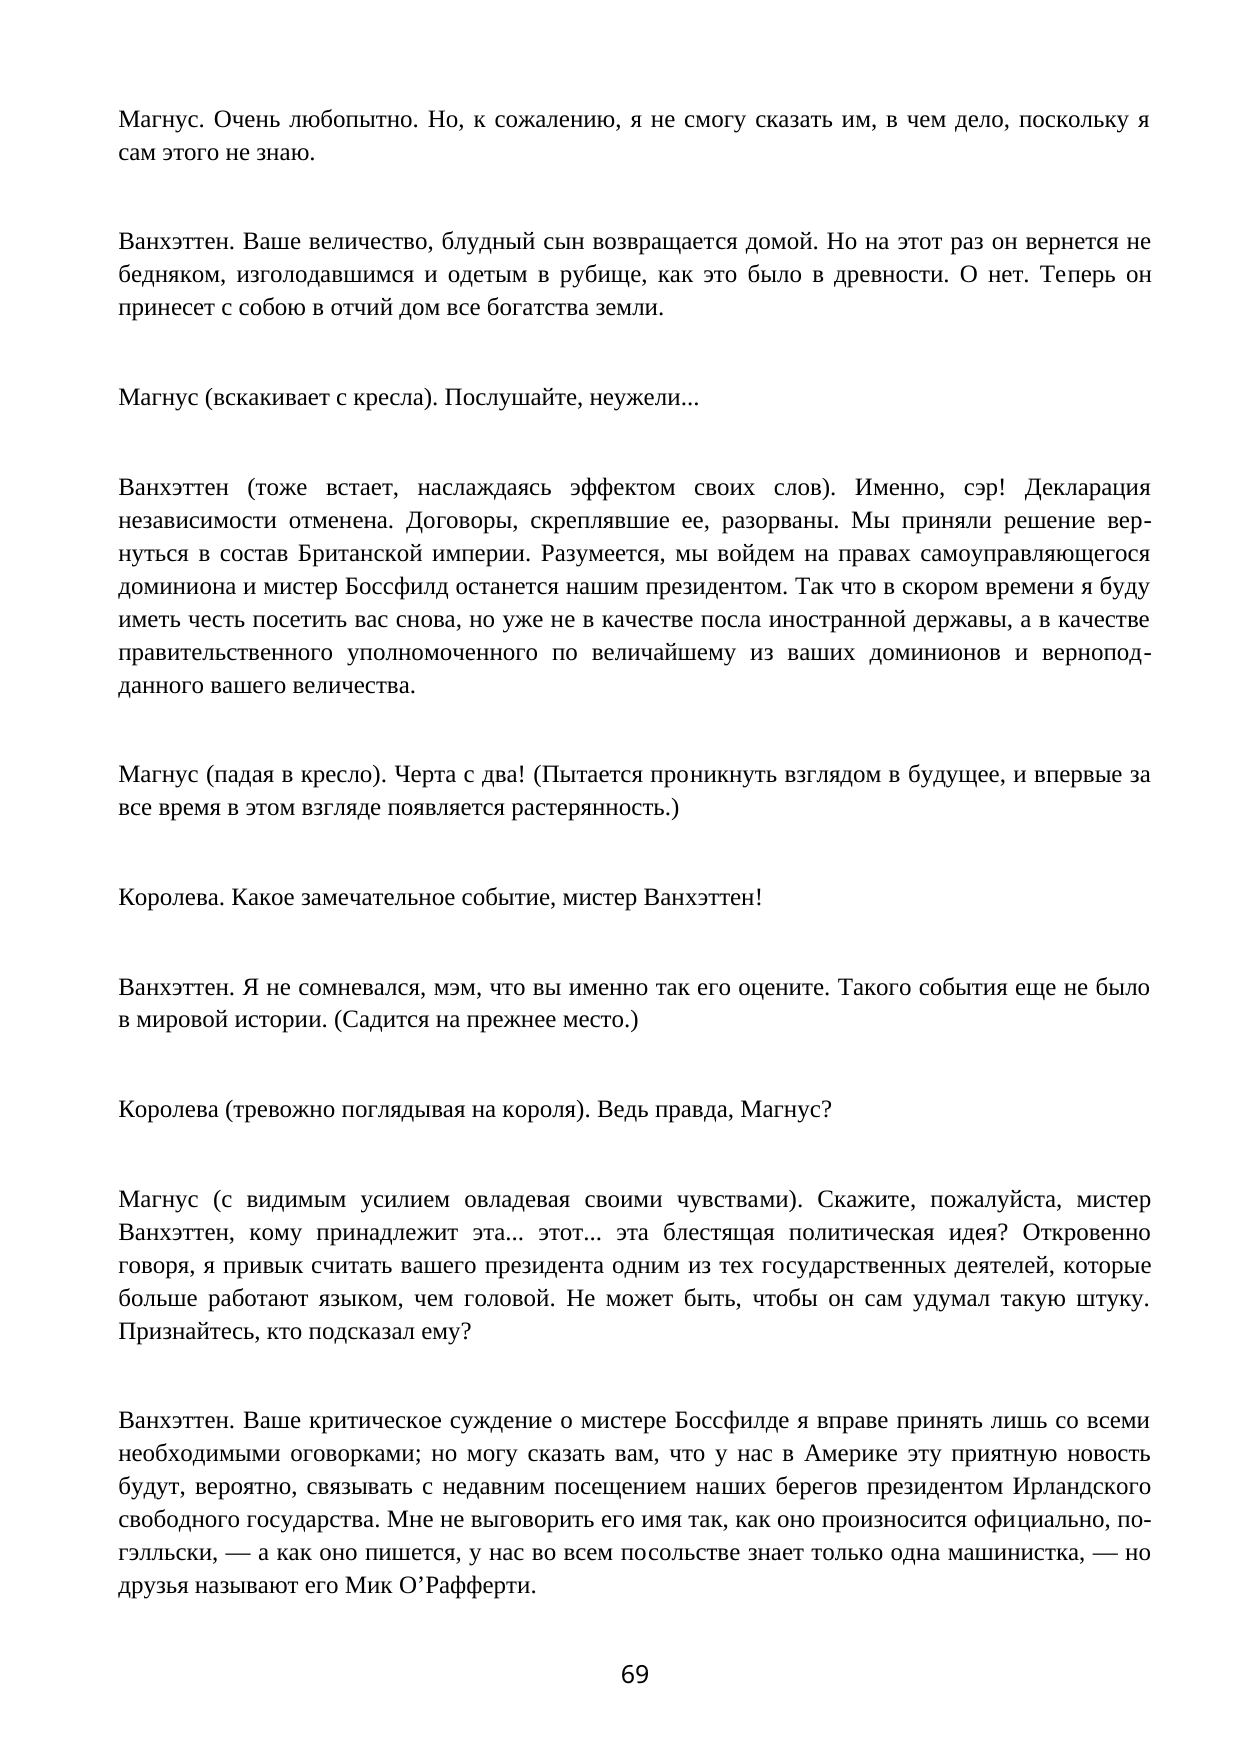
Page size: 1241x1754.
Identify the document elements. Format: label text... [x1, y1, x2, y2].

text Ванхэттен. Я не сомневался, мэм, что вы именно так его оцените. Такого события еще не было в мировой истории. (Садится на прежнее место.) [118, 972, 1152, 1033]
text Магнус (падая в кресло). Черта с два! (Пытается проникнуть взглядом в будущее, и впервые за все время в этом взгляде появляется растерянность.) [118, 759, 1152, 821]
text Королева (тревожно поглядывая на короля). Ведь правда, Магнус? [118, 1094, 1152, 1123]
text Магнус (вскакивает с кресла). Послушайте, неужели... [118, 382, 1152, 411]
text Магнус (с видимым усилием овладевая своими чувствами). Скажите, пожалуйста, мистер Ванхэттен, кому принадлежит эта... этот... эта блестящая политическая идея? Откровенно говоря, я привык считать вашего президента одним из тех государственных деятелей, которые больше работают языком, чем головой. Не может быть, чтобы он сам удумал такую штуку. Признайтесь, кто подсказал ему? [118, 1184, 1152, 1344]
text Магнус. Очень любопытно. Но, к сожалению, я не смогу сказать им, в чем дело, поскольку я сам этого не знаю. [118, 104, 1152, 166]
text Ванхэттен (тоже встает, наслаждаясь эффектом своих слов). Именно, сэр! Декларация независимости отменена. Договоры, скреплявшие ее, разорваны. Мы приняли решение вернуться в состав Британской империи. Разумеется, мы войдем на правах самоуправляющегося доминиона и мистер Боссфилд останется нашим президентом. Так что в скором времени я буду иметь честь посетить вас снова, но уже не в качестве посла иностранной державы, а в качестве правительственного уполномоченного по величайшему из ваших доминионов и верноподданного вашего величества. [118, 472, 1152, 698]
text Ванхэттен. Ваше величество, блудный сын возвращается домой. Но на этот раз он вернется не бедняком, изголодавшимся и одетым в рубище, как это было в древности. О нет. Теперь он принесет с собою в отчий дом все богатства земли. [118, 226, 1152, 321]
text Королева. Какое замечательное событие, мистер Ванхэттен! [118, 882, 1152, 911]
text Ванхэттен. Ваше критическое суждение о мистере Боссфилде я вправе принять лишь со всеми необходимыми оговорками; но могу сказать вам, что у нас в Америке эту приятную новость будут, вероятно, связывать с недавним посещением наших берегов президентом Ирландского свободного государства. Мне не выговорить его имя так, как оно произносится официально, по-гэлльски, — а как оно пишется, у нас во всем посольстве знает только одна машинистка, — но друзья называют его Мик О’Рафферти. [118, 1405, 1152, 1599]
